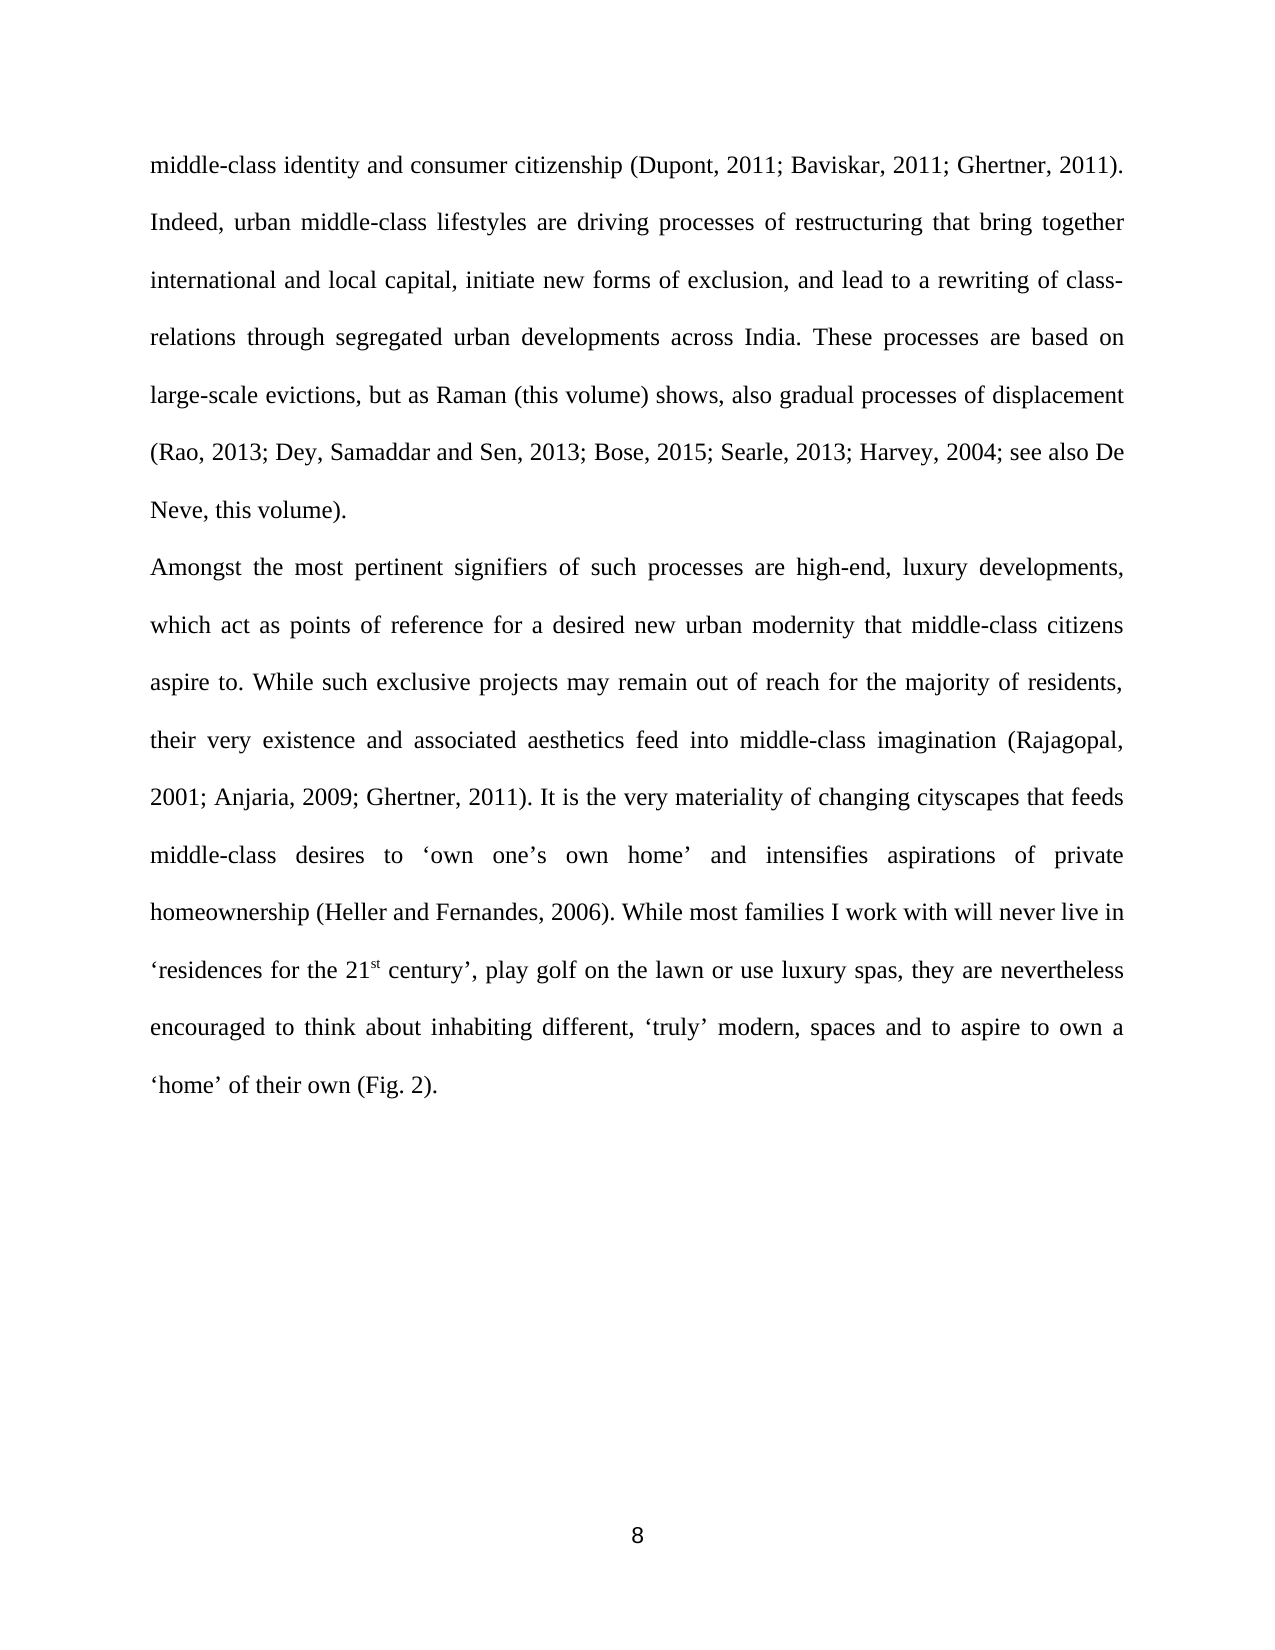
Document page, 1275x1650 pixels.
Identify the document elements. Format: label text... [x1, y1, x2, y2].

text Amongst the most pertinent signifiers of such processes are high-end, luxury developments, which act as points of reference for a desired new urban modernity that middle-class citizens aspire to. While such exclusive projects may remain out of reach for the majority of residents, their very existence and associated aesthetics feed into middle-class imagination (Rajagopal, 2001; Anjaria, 2009; Ghertner, 2011). It is the very materiality of changing cityscapes that feeds middle-class desires to ‘own one’s own home’ and intensifies aspirations of private homeownership (Heller and Fernandes, 2006). While most families I work with will never live in ‘residences for the 21st century’, play golf on the lawn or use luxury spas, they are nevertheless encouraged to think about inhabiting different, ‘truly’ modern, spaces and to aspire to own a ‘home’ of their own (Fig. 2). [150, 552, 1125, 1099]
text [150, 150, 1125, 524]
